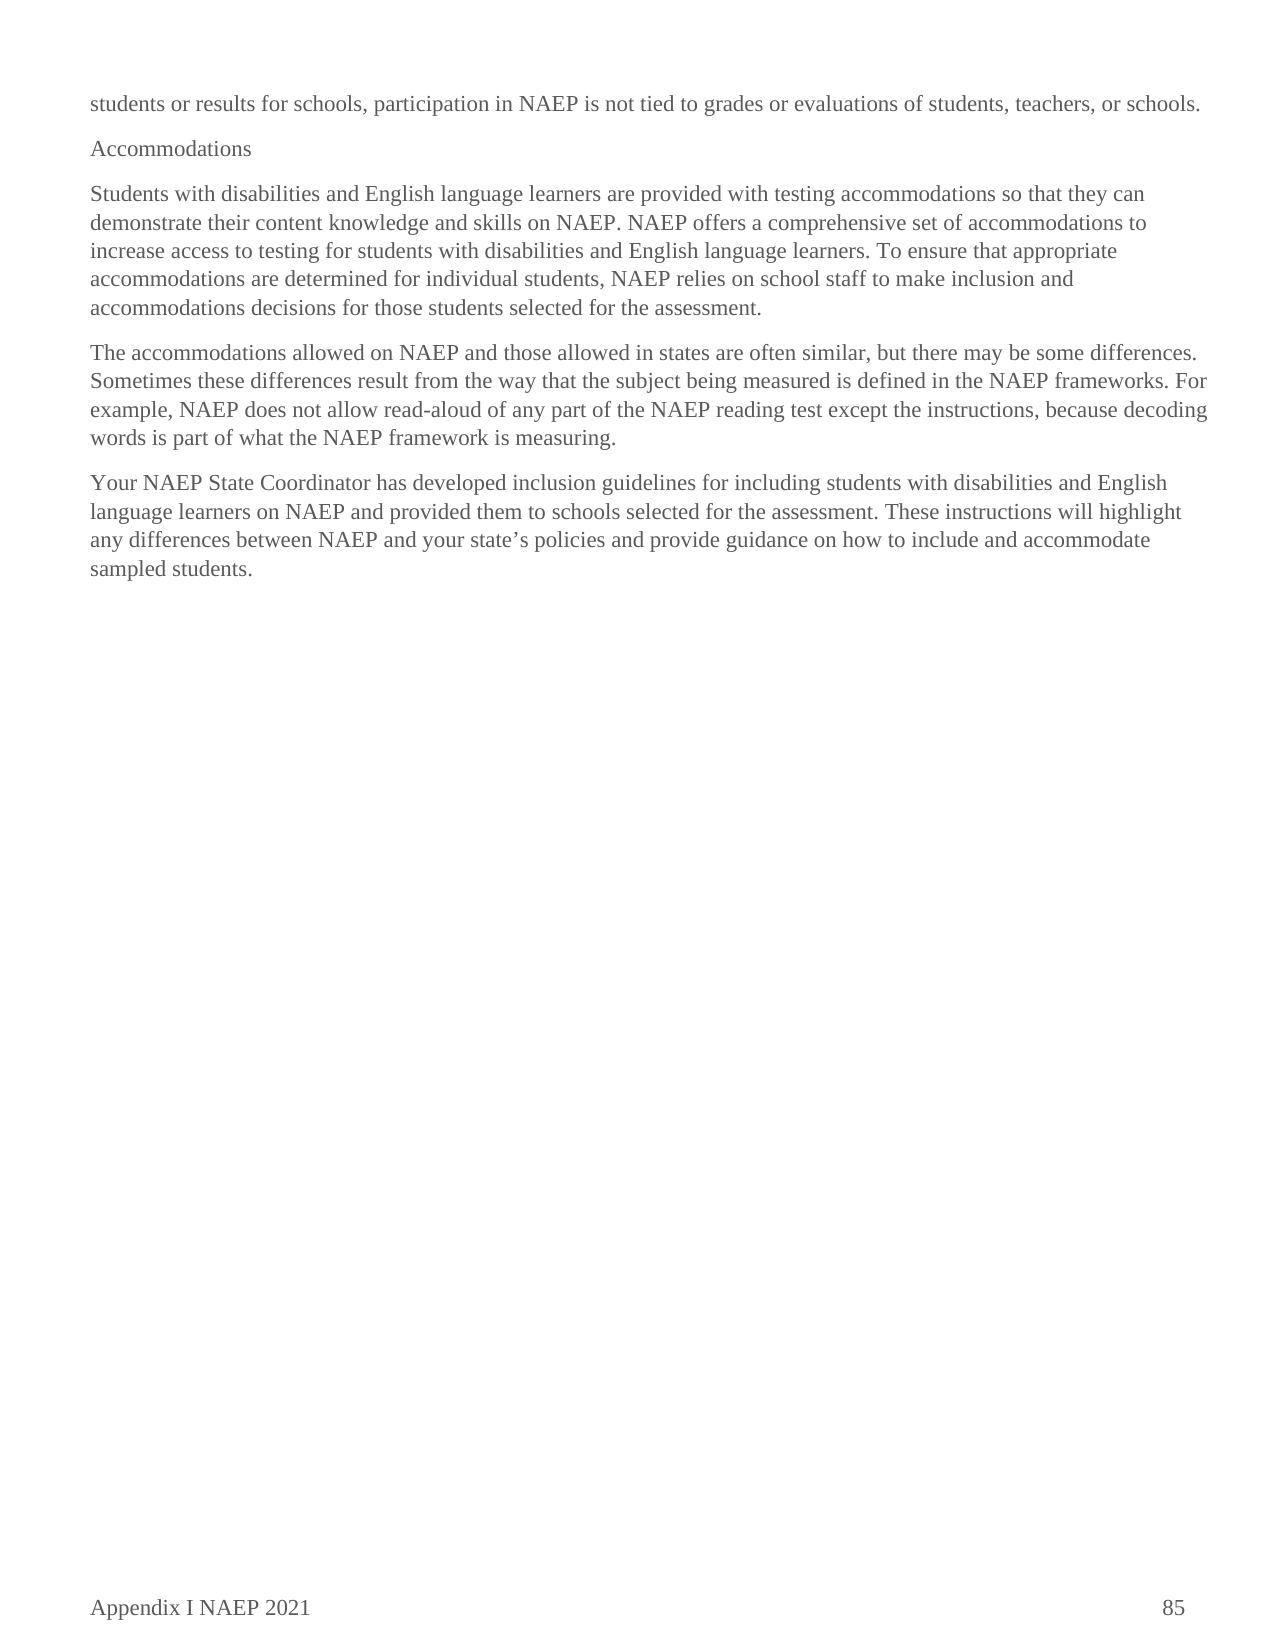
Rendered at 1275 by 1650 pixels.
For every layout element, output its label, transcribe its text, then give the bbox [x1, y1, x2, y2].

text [90, 90, 1209, 116]
text Students with disabilities and English language learners are provided with testing accommodations so that they can demonstrate their content knowledge and skills on NAEP. NAEP offers a comprehensive set of accommodations to increase access to testing for students with disabilities and English language learners. To ensure that appropriate accommodations are determined for individual students, NAEP relies on school staff to make inclusion and accommodations decisions for those students selected for the assessment. [90, 180, 1209, 320]
text Your NAEP State Coordinator has developed inclusion guidelines for including students with disabilities and English language learners on NAEP and provided them to schools selected for the assessment. These instructions will highlight any differences between NAEP and your state’s policies and provide guidance on how to include and accommodate sampled students. [90, 469, 1209, 581]
text The accommodations allowed on NAEP and those allowed in states are often similar, but there may be some differences. Sometimes these differences result from the way that the subject being measured is defined in the NAEP frameworks. For example, NAEP does not allow read-aloud of any part of the NAEP reading test except the instructions, because decoding words is part of what the NAEP framework is measuring. [90, 339, 1209, 451]
text Accommodations [90, 135, 1209, 161]
